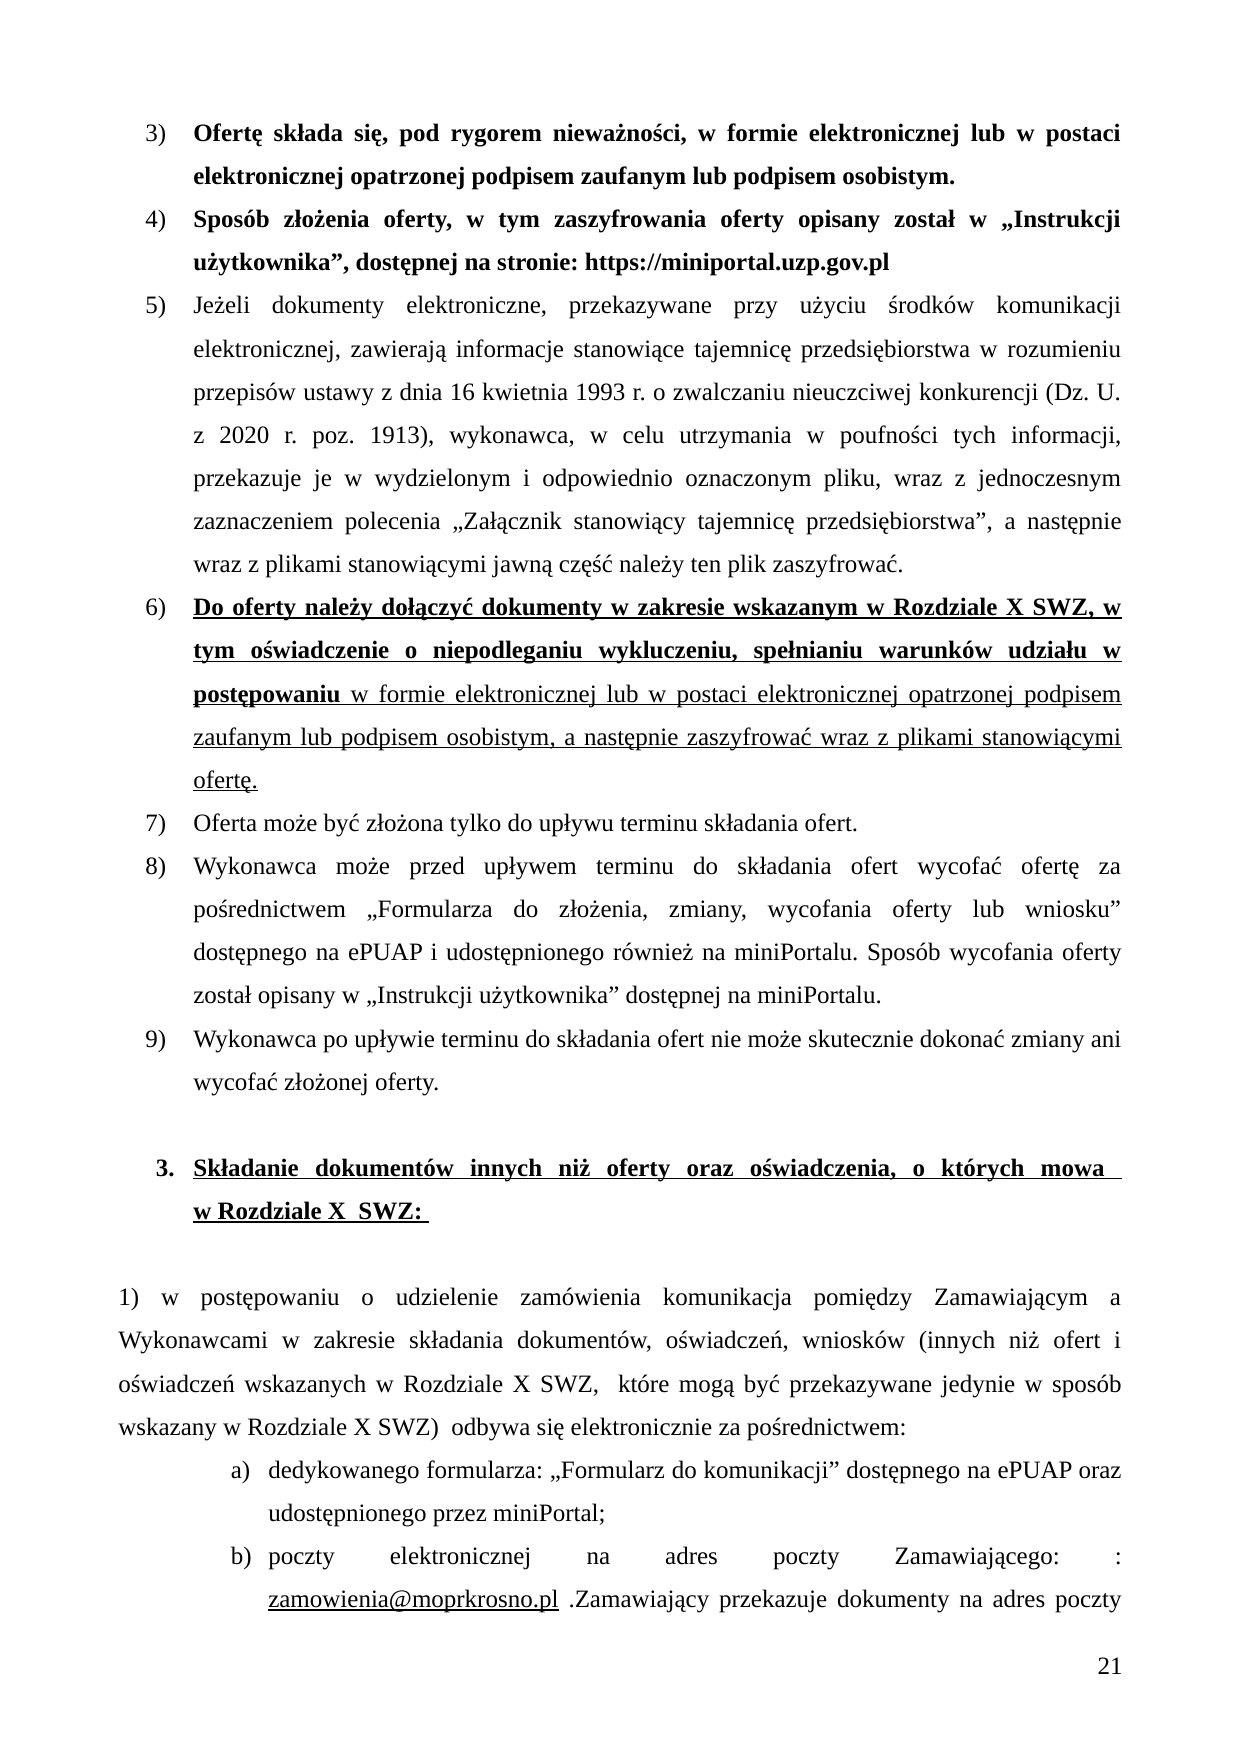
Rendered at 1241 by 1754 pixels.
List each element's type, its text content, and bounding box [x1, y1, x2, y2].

list Do oferty należy dołączyć dokumenty w zakresie wskazanym w Rozdziale X SWZ, w tym oświadczenie o niepodleganiu wykluczeniu, spełnianiu warunków udziału w postępowaniu w formie elektronicznej lub w postaci elektronicznej opatrzonej podpisem zaufanym lub podpisem osobistym, a następnie zaszyfrować wraz z plikami stanowiącymi ofertę. [156, 592, 1122, 794]
text 1) w postępowaniu o udzielenie zamówienia komunikacja pomiędzy Zamawiającym a Wykonawcami w zakresie składania dokumentów, oświadczeń, wniosków (innych niż ofert i oświadczeń wskazanych w Rozdziale X SWZ, które mogą być przekazywane jedynie w sposób wskazany w Rozdziale X SWZ) odbywa się elektronicznie za pośrednictwem: [118, 1282, 1122, 1441]
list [231, 1541, 1122, 1613]
list Wykonawca po upływie terminu do składania ofert nie może skutecznie dokonać zmiany ani wycofać złożonej oferty. [156, 1024, 1122, 1096]
list Oferta może być złożona tylko do upływu terminu składania ofert. [156, 808, 1122, 837]
list Składanie dokumentów innych niż oferty oraz oświadczenia, o których mowa w Rozdziale X SWZ: [156, 1153, 1122, 1225]
list Ofertę składa się, pod rygorem nieważności, w formie elektronicznej lub w postaci elektronicznej opatrzonej podpisem zaufanym lub podpisem osobistym. [156, 118, 1122, 190]
list Sposób złożenia oferty, w tym zaszyfrowania oferty opisany został w „Instrukcji użytkownika”, dostępnej na stronie: https://miniportal.uzp.gov.pl [156, 204, 1122, 276]
list dedykowanego formularza: „Formularz do komunikacji” dostępnego na ePUAP oraz udostępnionego przez miniPortal; [231, 1455, 1122, 1527]
list Wykonawca może przed upływem terminu do składania ofert wycofać ofertę za pośrednictwem „Formularza do złożenia, zmiany, wycofania oferty lub wniosku” dostępnego na ePUAP i udostępnionego również na miniPortalu. Sposób wycofania oferty został opisany w „Instrukcji użytkownika” dostępnej na miniPortalu. [156, 851, 1122, 1009]
list Jeżeli dokumenty elektroniczne, przekazywane przy użyciu środków komunikacji elektronicznej, zawierają informacje stanowiące tajemnicę przedsiębiorstwa w rozumieniu przepisów ustawy z dnia 16 kwietnia 1993 r. o zwalczaniu nieuczciwej konkurencji (Dz. U. z 2020 r. poz. 1913), wykonawca, w celu utrzymania w poufności tych informacji, przekazuje je w wydzielonym i odpowiednio oznaczonym pliku, wraz z jednoczesnym zaznaczeniem polecenia „Załącznik stanowiący tajemnicę przedsiębiorstwa”, a następnie wraz z plikami stanowiącymi jawną część należy ten plik zaszyfrować. [156, 291, 1122, 578]
